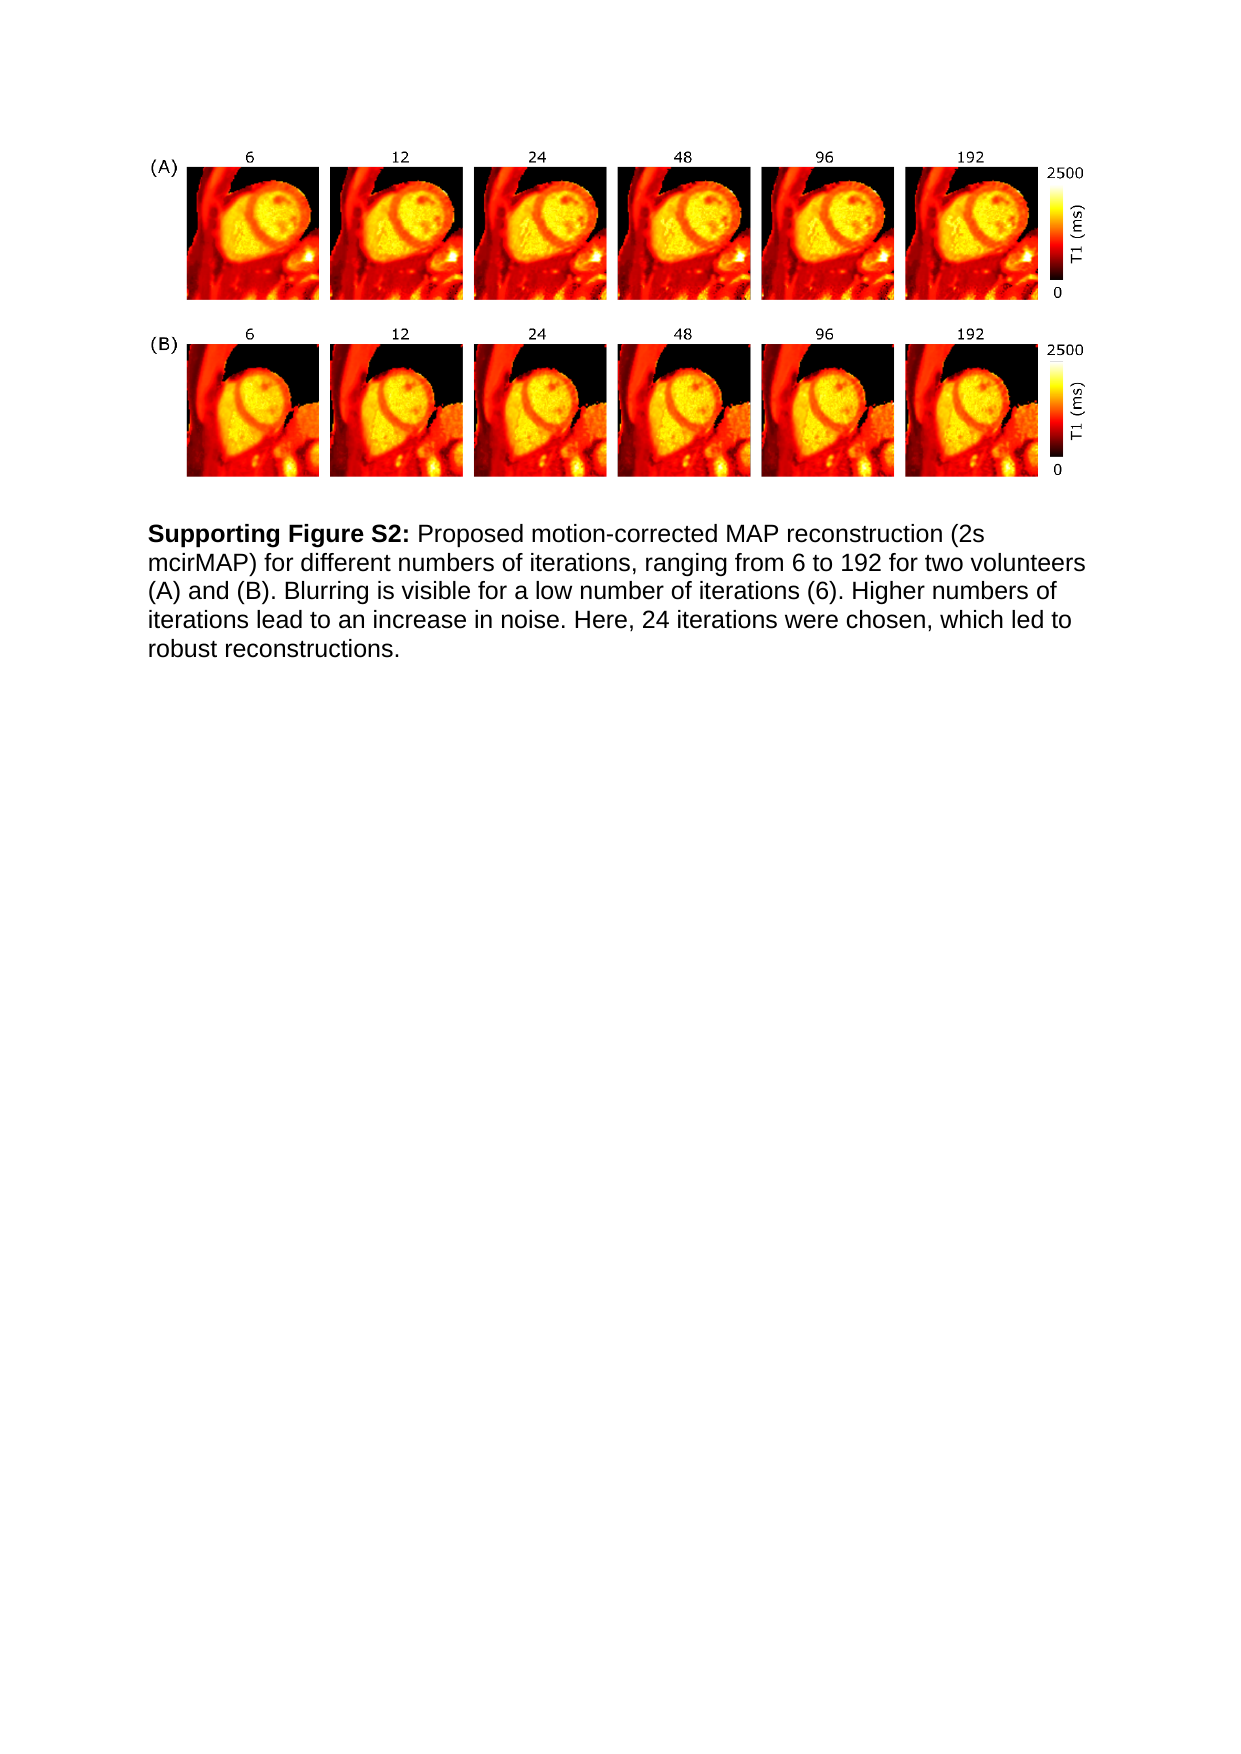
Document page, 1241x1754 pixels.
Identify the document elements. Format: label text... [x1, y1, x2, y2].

text Supporting Figure S2: Proposed motion-corrected MAP reconstruction (2s mcirMAP) for different numbers of iterations, ranging from 6 to 192 for two volunteers (A) and (B). Blurring is visible for a low number of iterations (6). Higher numbers of iterations lead to an increase in noise. Here, 24 iterations were chosen, which led to robust reconstructions. [148, 519, 1093, 662]
picture [147, 147, 1092, 489]
